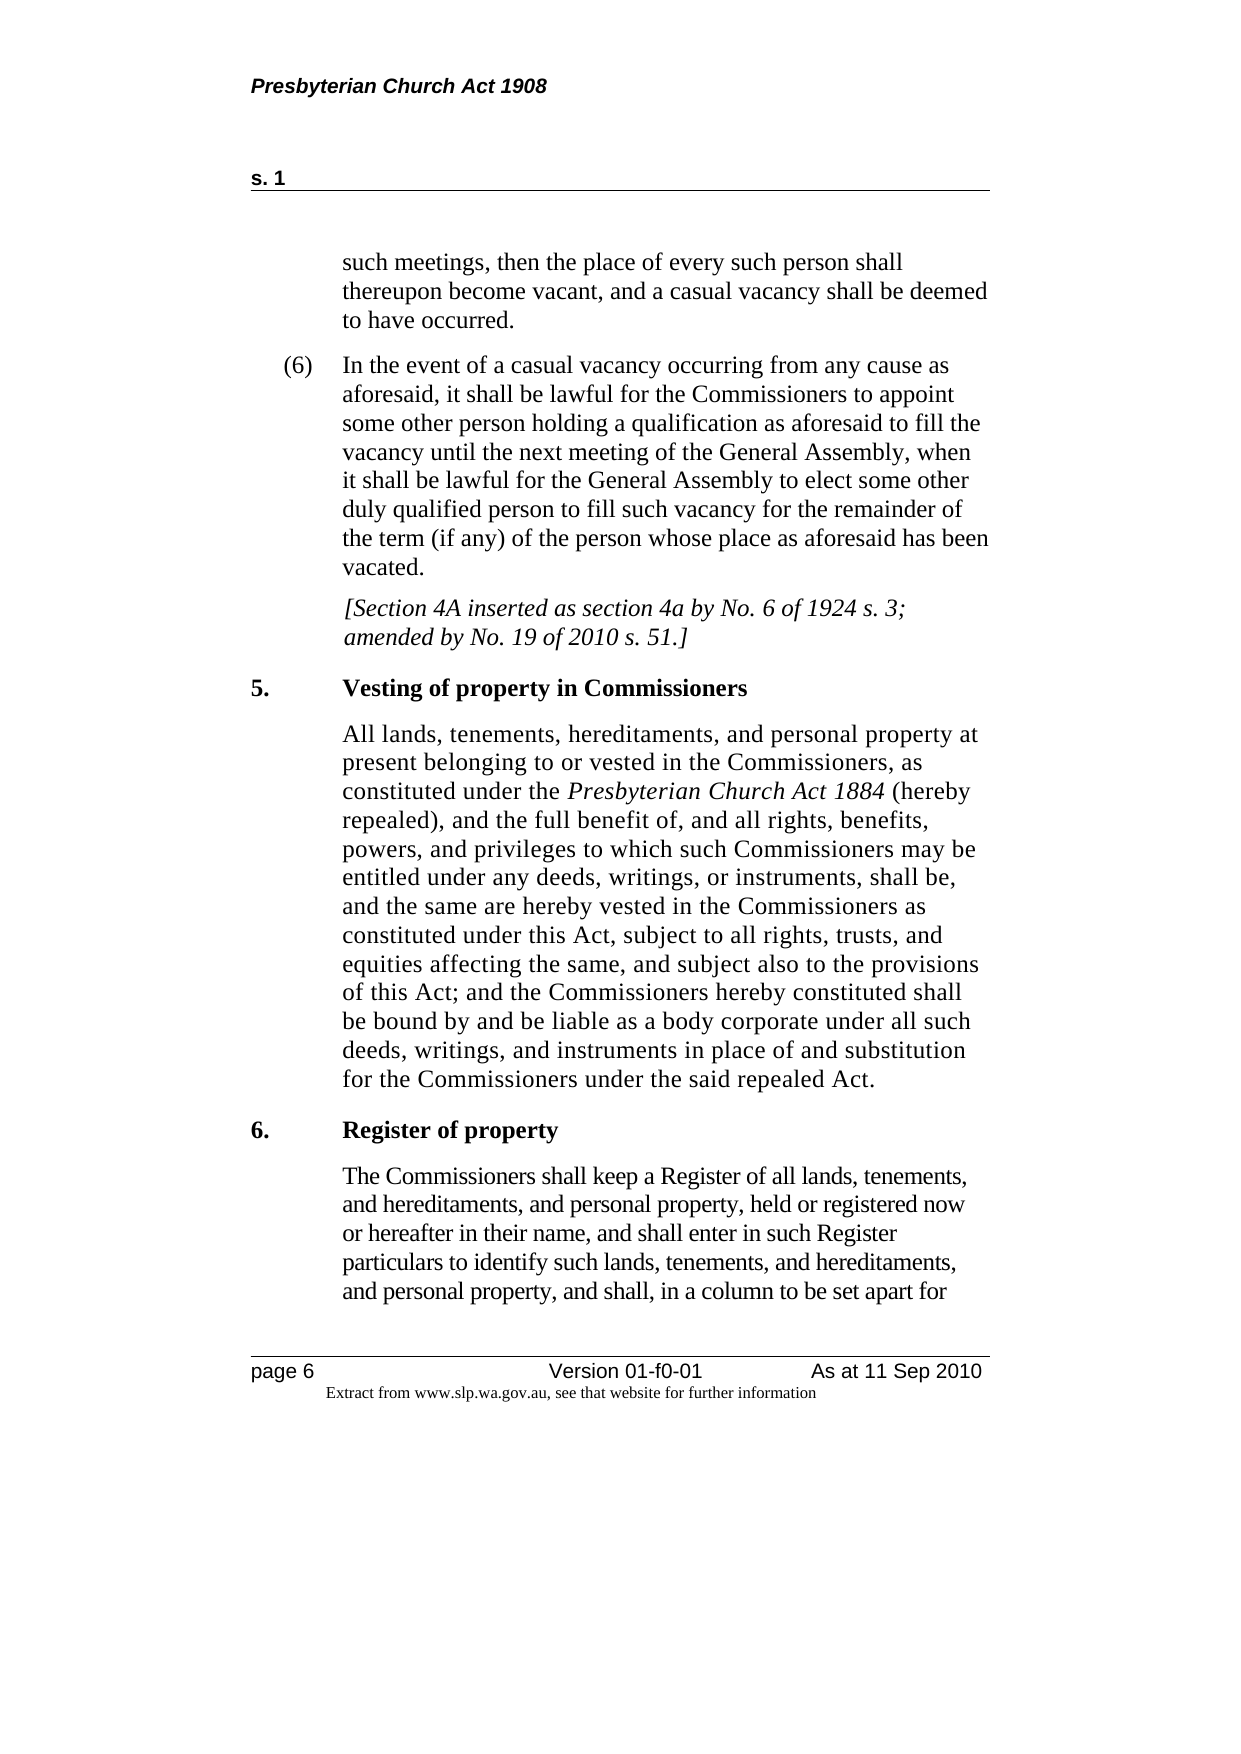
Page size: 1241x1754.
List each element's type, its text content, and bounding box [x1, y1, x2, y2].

text [Section 4A inserted as section 4a by No. 6 of 1924 s. 3; amended by No. 19 of 2010 s. 51.] [251, 593, 990, 650]
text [251, 247, 990, 334]
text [251, 1161, 990, 1304]
subtitle 5. Vesting of property in Commissioners [251, 673, 990, 702]
text All lands, tenements, hereditaments, and personal property at present belonging to or vested in the Commissioners, as constituted under the Presbyterian Church Act 1884 (hereby repealed), and the full benefit of, and all rights, benefits, powers, and privileges to which such Commissioners may be entitled under any deeds, writings, or instruments, shall be, and the same are hereby vested in the Commissioners as constituted under this Act, subject to all rights, trusts, and equities affecting the same, and subject also to the provisions of this Act; and the Commissioners hereby constituted shall be bound by and be liable as a body corporate under all such deeds, writings, and instruments in place of and substitution for the Commissioners under the said repealed Act. [251, 719, 990, 1092]
text (6) In the event of a casual vacancy occurring from any cause as aforesaid, it shall be lawful for the Commissioners to appoint some other person holding a qualification as aforesaid to fill the vacancy until the next meeting of the General Assembly, when it shall be lawful for the General Assembly to elect some other duly qualified person to fill such vacancy for the remainder of the term (if any) of the person whose place as aforesaid has been vacated. [251, 350, 990, 580]
subtitle 6. Register of property [251, 1115, 990, 1144]
